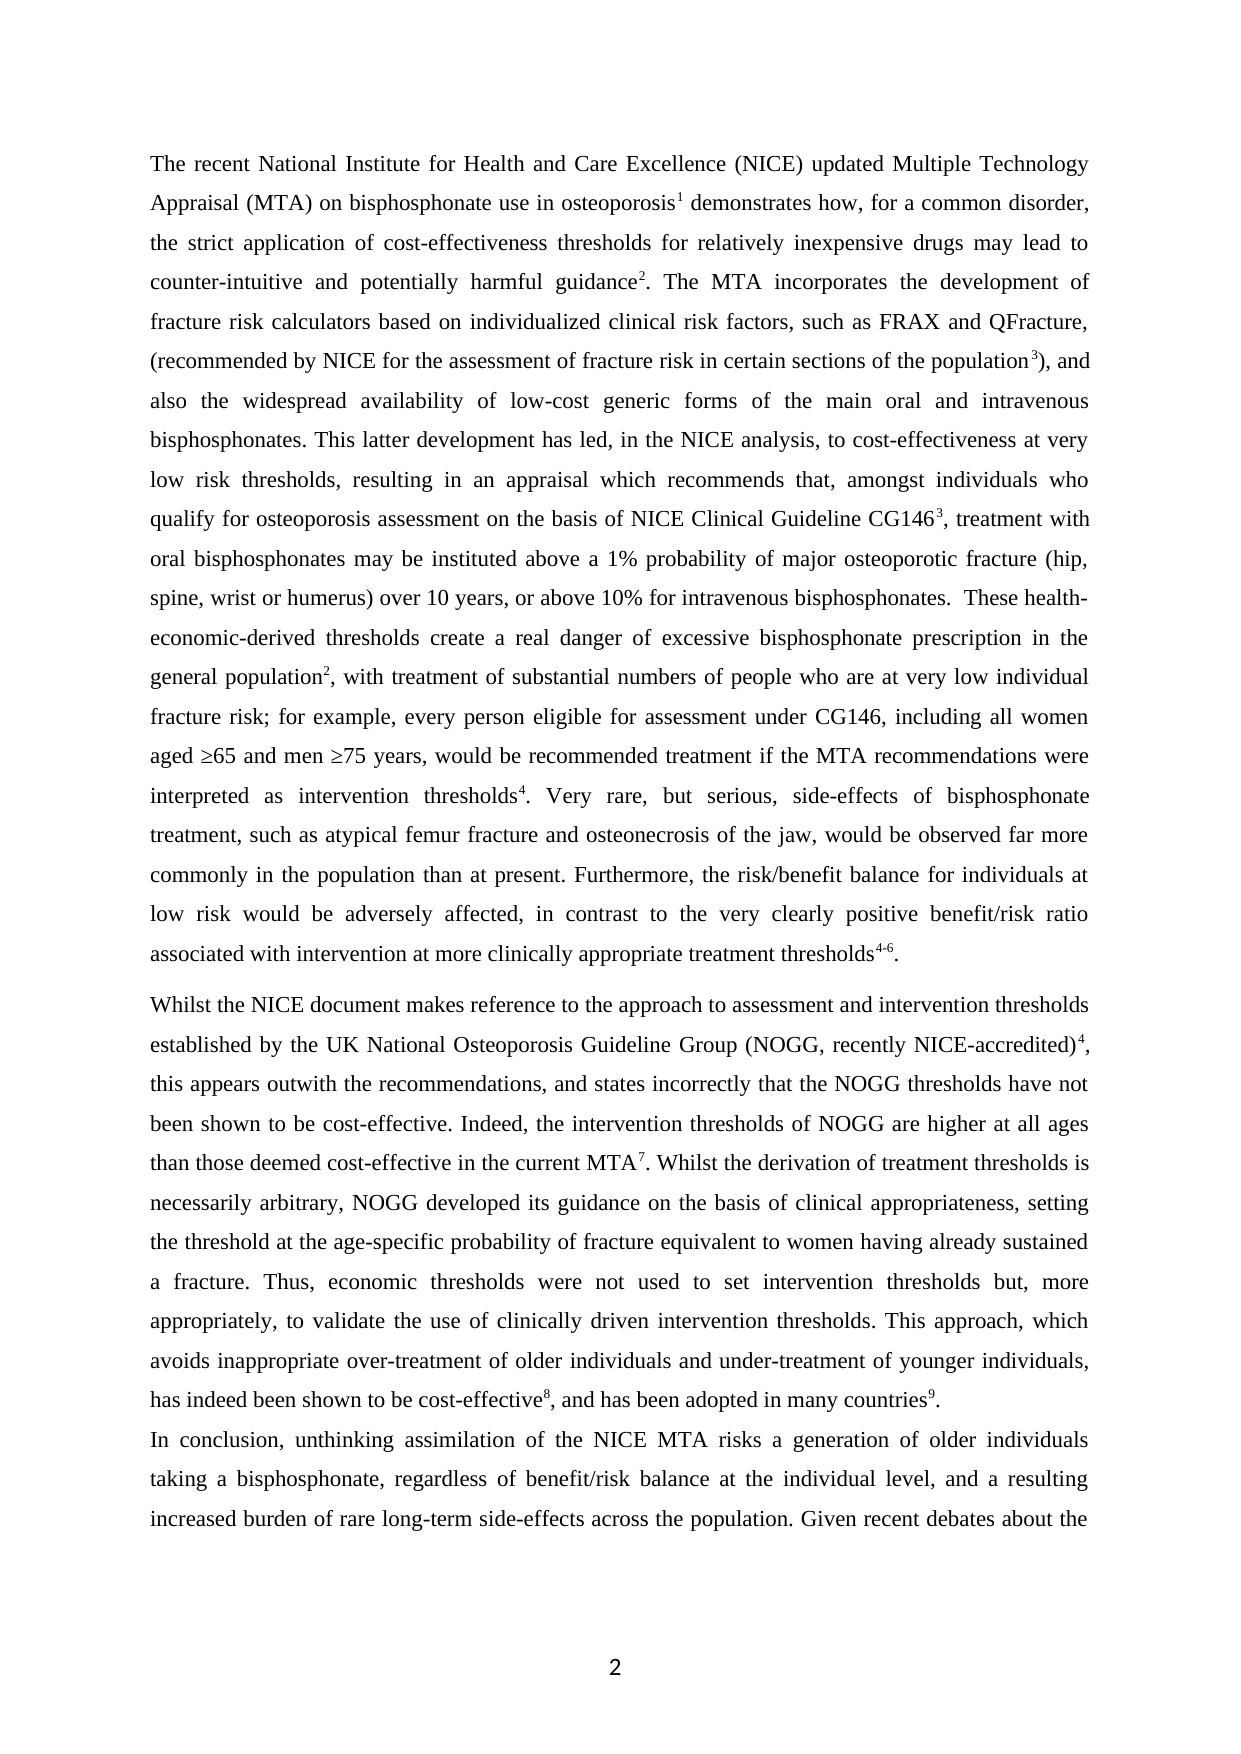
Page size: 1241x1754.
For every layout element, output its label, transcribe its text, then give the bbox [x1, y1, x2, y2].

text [150, 1426, 1090, 1531]
text The recent National Institute for Health and Care Excellence (NICE) updated Multiple Technology Appraisal (MTA) on bisphosphonate use in osteoporosis1 demonstrates how, for a common disorder, the strict application of cost-effectiveness thresholds for relatively inexpensive drugs may lead to counter-intuitive and potentially harmful guidance2. The MTA incorporates the development of fracture risk calculators based on individualized clinical risk factors, such as FRAX and QFracture, (recommended by NICE for the assessment of fracture risk in certain sections of the population3), and also the widespread availability of low-cost generic forms of the main oral and intravenous bisphosphonates. This latter development has led, in the NICE analysis, to cost-effectiveness at very low risk thresholds, resulting in an appraisal which recommends that, amongst individuals who qualify for osteoporosis assessment on the basis of NICE Clinical Guideline CG1463, treatment with oral bisphosphonates may be instituted above a 1% probability of major osteoporotic fracture (hip, spine, wrist or humerus) over 10 years, or above 10% for intravenous bisphosphonates. These health-economic-derived thresholds create a real danger of excessive bisphosphonate prescription in the general population2, with treatment of substantial numbers of people who are at very low individual fracture risk; for example, every person eligible for assessment under CG146, including all women aged ≥65 and men ≥75 years, would be recommended treatment if the MTA recommendations were interpreted as intervention thresholds4. Very rare, but serious, side-effects of bisphosphonate treatment, such as atypical femur fracture and osteonecrosis of the jaw, would be observed far more commonly in the population than at present. Furthermore, the risk/benefit balance for individuals at low risk would be adversely affected, in contrast to the very clearly positive benefit/risk ratio associated with intervention at more clinically appropriate treatment thresholds4-6. [150, 150, 1090, 966]
text Whilst the NICE document makes reference to the approach to assessment and intervention thresholds established by the UK National Osteoporosis Guideline Group (NOGG, recently NICE-accredited)4, this appears outwith the recommendations, and states incorrectly that the NOGG thresholds have not been shown to be cost-effective. Indeed, the intervention thresholds of NOGG are higher at all ages than those deemed cost-effective in the current MTA7. Whilst the derivation of treatment thresholds is necessarily arbitrary, NOGG developed its guidance on the basis of clinical appropriateness, setting the threshold at the age-specific probability of fracture equivalent to women having already sustained a fracture. Thus, economic thresholds were not used to set intervention thresholds but, more appropriately, to validate the use of clinically driven intervention thresholds. This approach, which avoids inappropriate over-treatment of older individuals and under-treatment of younger individuals, has indeed been shown to be cost-effective8, and has been adopted in many countries9. [150, 992, 1090, 1413]
